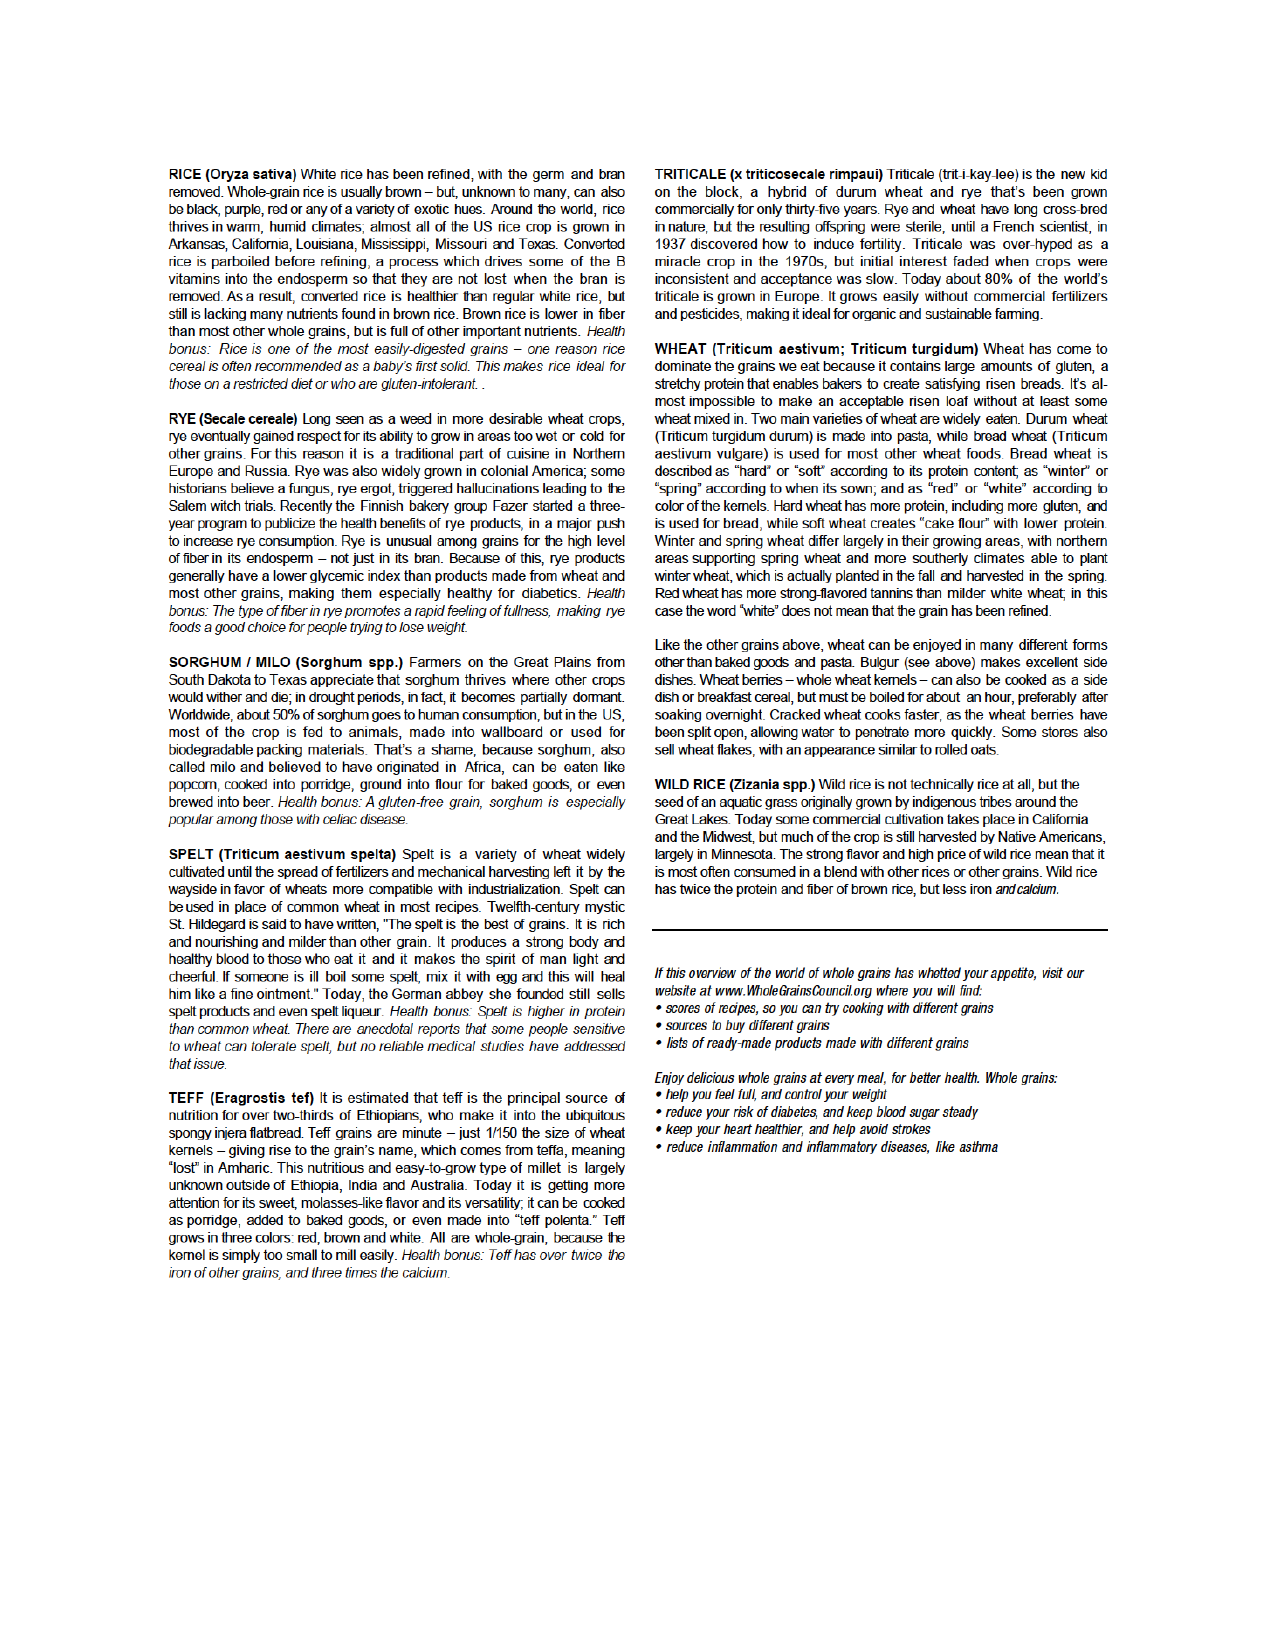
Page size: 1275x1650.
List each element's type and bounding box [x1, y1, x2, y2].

picture [150, 150, 1125, 1291]
